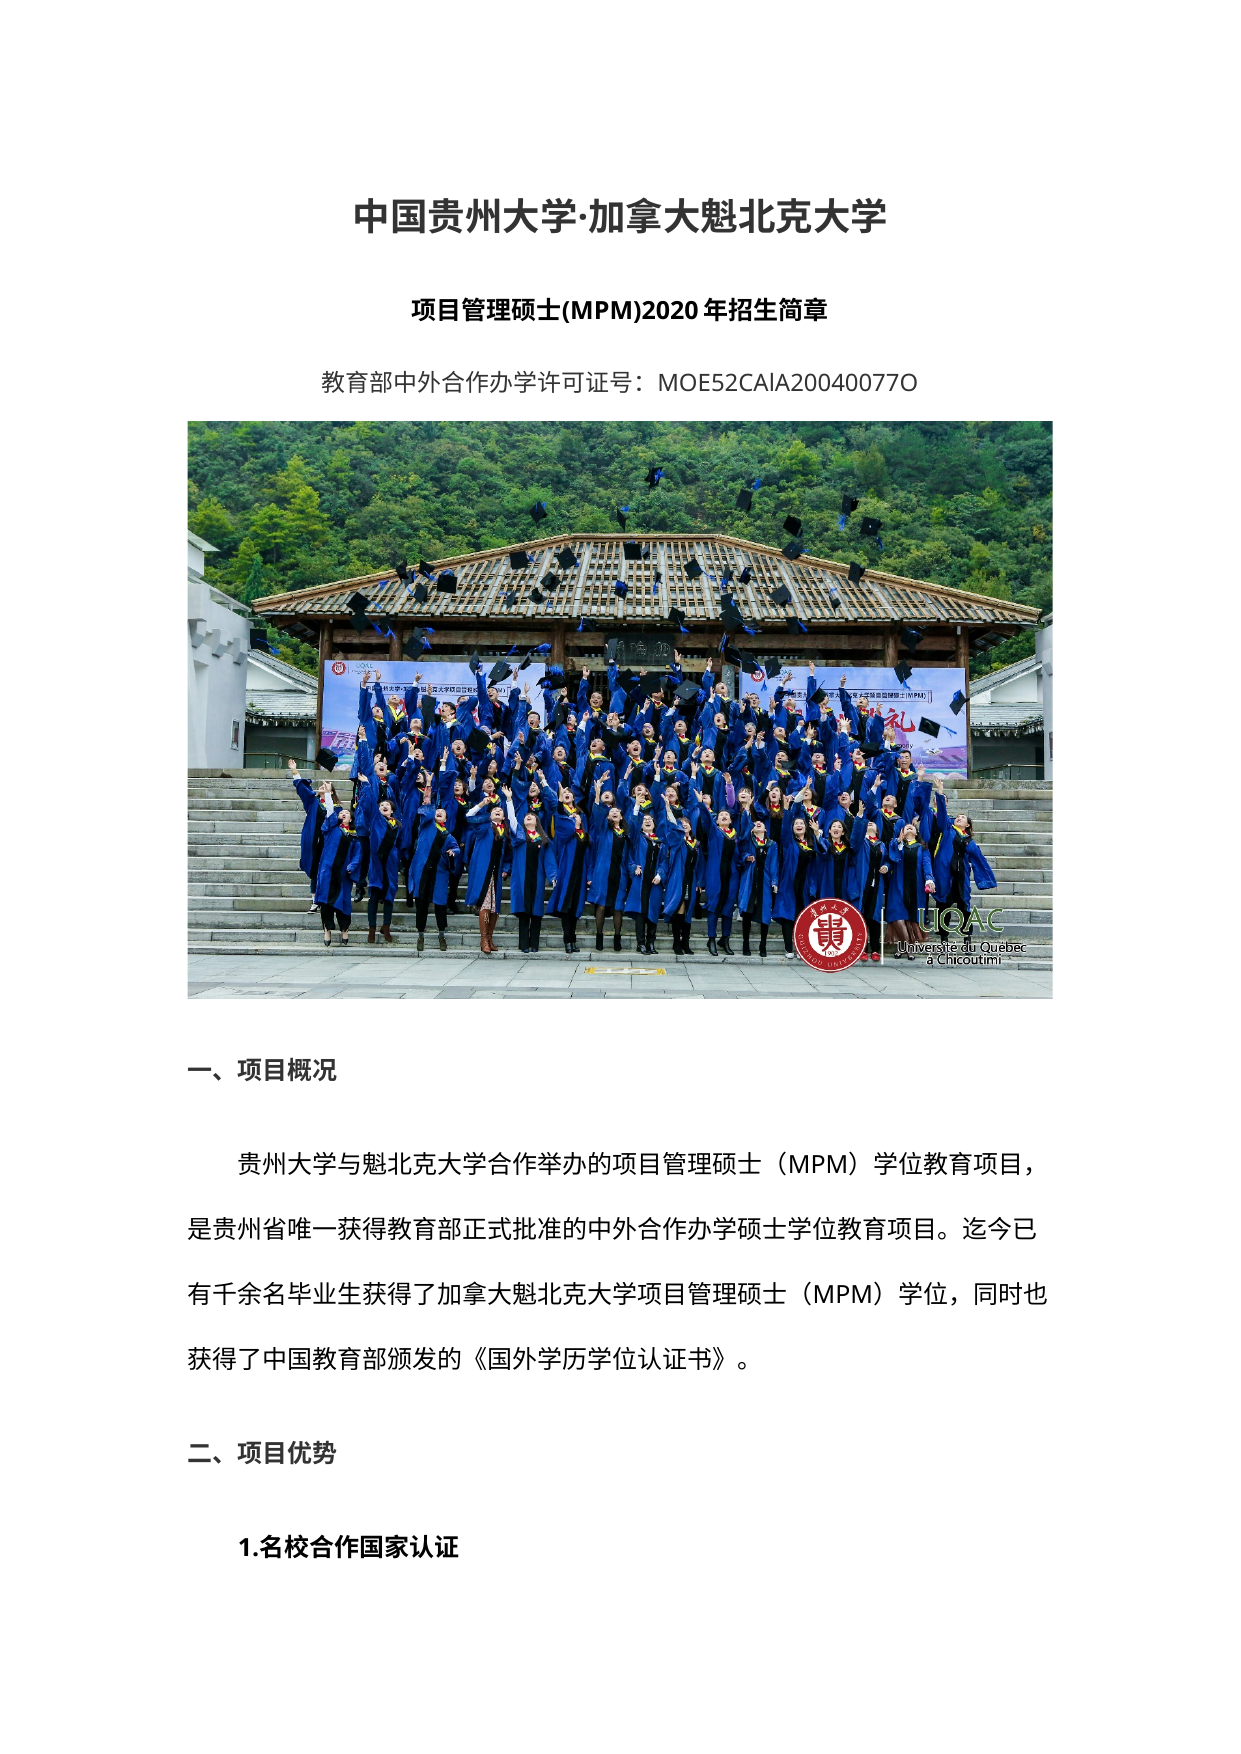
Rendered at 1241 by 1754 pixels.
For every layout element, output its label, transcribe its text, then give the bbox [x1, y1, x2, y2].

text 二、项目优势 [187, 1419, 1053, 1484]
text 项目管理硕士(MPM)2020年招生简章 [187, 276, 1053, 341]
text 1.名校合作国家认证 [187, 1513, 1053, 1578]
text 一、项目概况 [187, 1036, 1053, 1101]
text 贵州大学与魁北克大学合作举办的项目管理硕士（MPM）学位教育项目，是贵州省唯一获得教育部正式批准的中外合作办学硕士学位教育项目。迄今已有千余名毕业生获得了加拿大魁北克大学项目管理硕士（MPM）学位，同时也获得了中国教育部颁发的《国外学历学位认证书》。 [187, 1130, 1053, 1390]
picture [187, 421, 1053, 999]
text 教育部中外合作办学许可证号：MOE52CAlA20040077O [187, 349, 1053, 414]
text 中国贵州大学·加拿大魁北克大学 [187, 182, 1053, 247]
